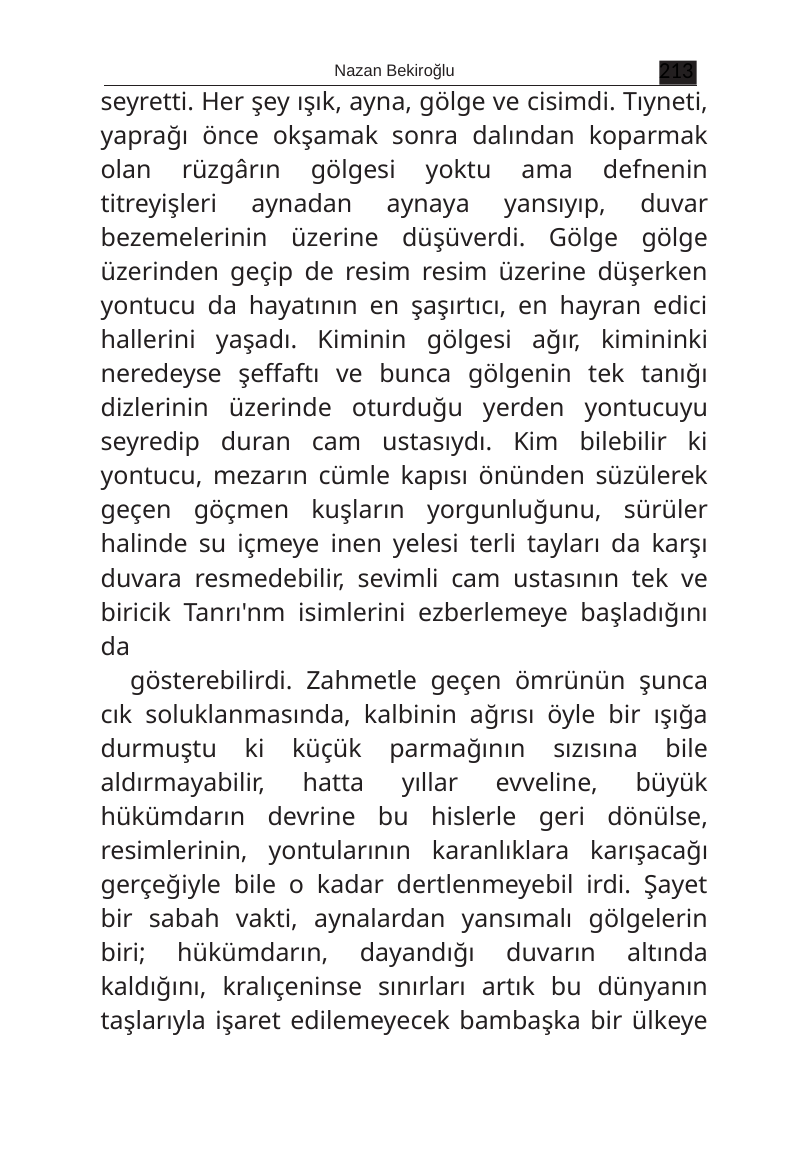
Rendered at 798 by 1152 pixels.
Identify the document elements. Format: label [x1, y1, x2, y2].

text [100, 83, 708, 662]
text [100, 662, 708, 1037]
